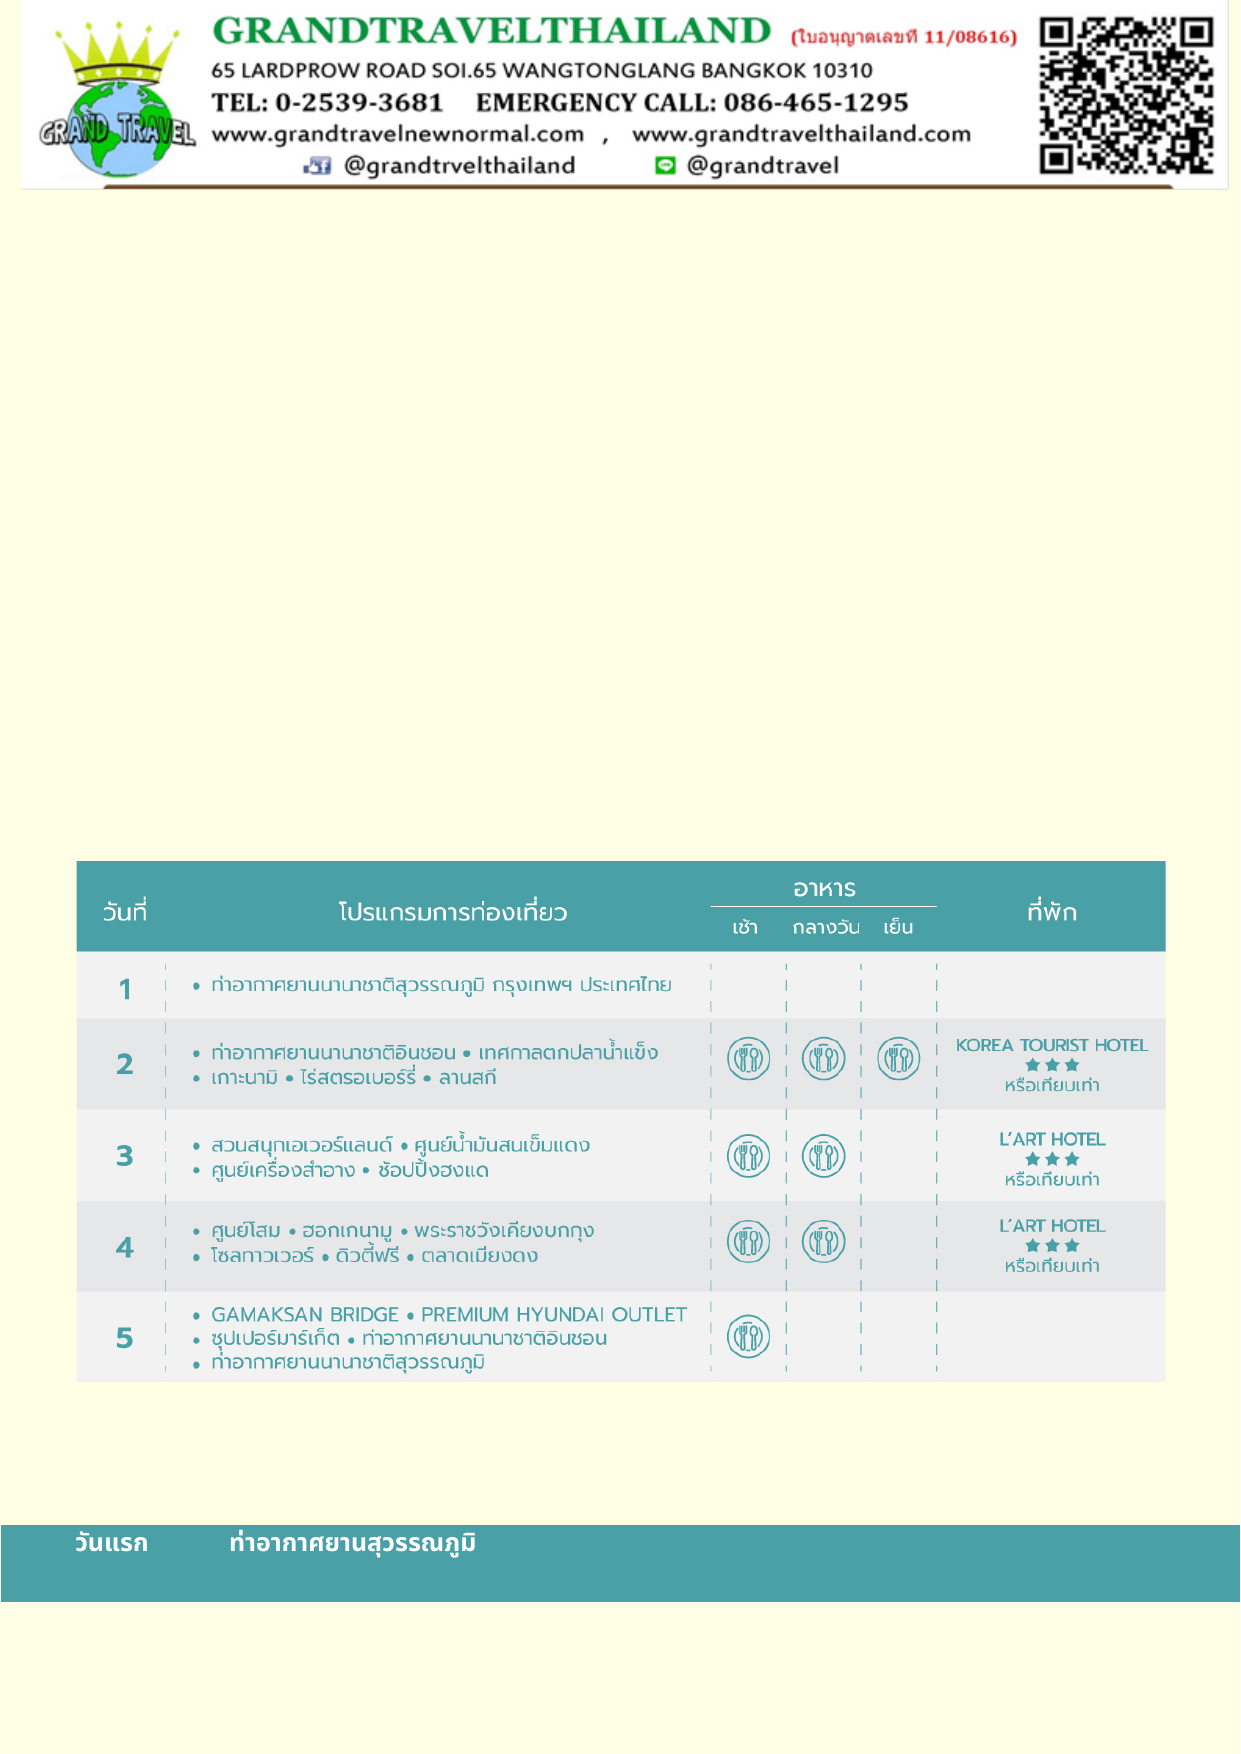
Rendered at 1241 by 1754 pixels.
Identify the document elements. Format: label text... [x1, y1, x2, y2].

picture [21, 0, 1230, 191]
picture [76, 861, 1166, 1382]
text วันแรก ท่าอากาศยานสุวรรณภูมิ [1, 1525, 1240, 1563]
